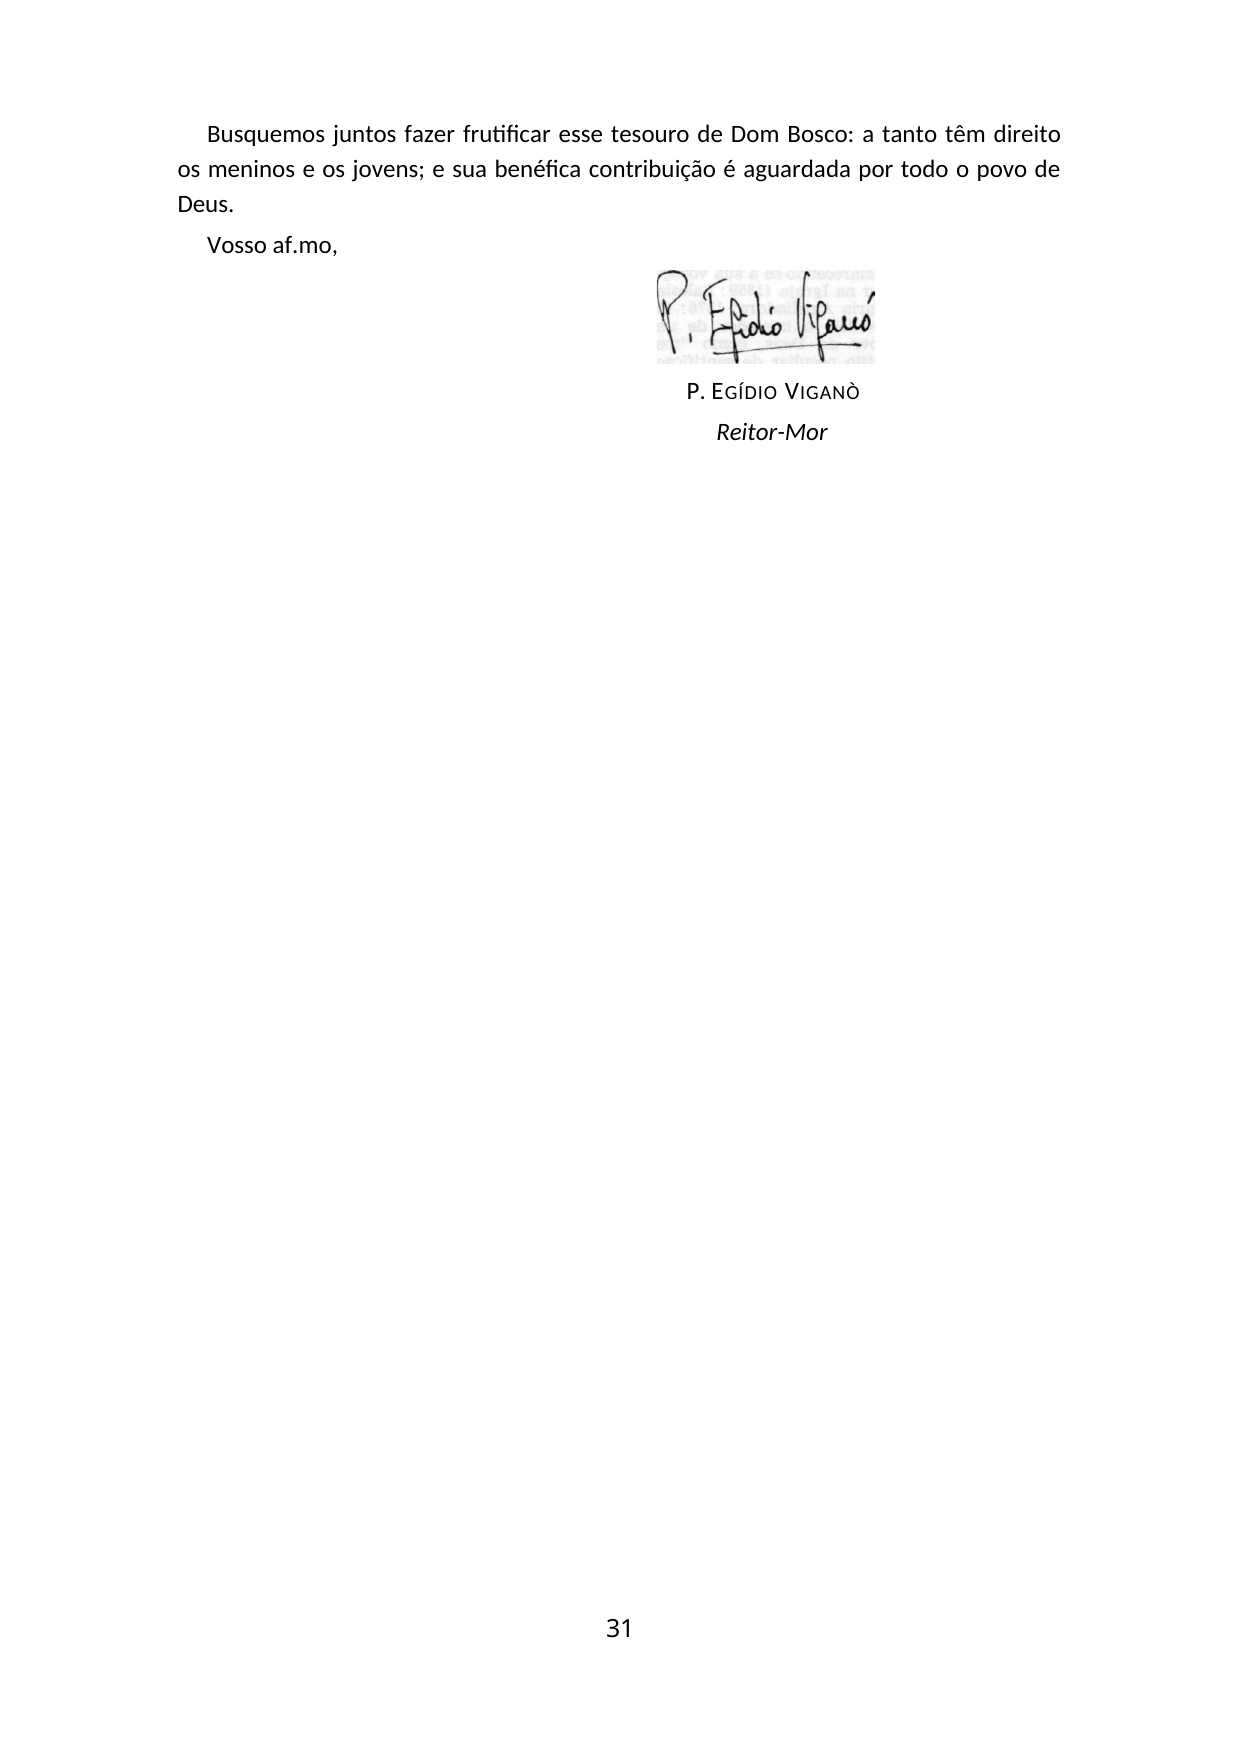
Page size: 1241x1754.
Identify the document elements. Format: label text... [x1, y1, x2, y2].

text Vosso af.mo, [177, 229, 1062, 260]
text Reitor-Mor [686, 416, 1063, 447]
text Busquemos juntos fazer frutificar esse tesouro de Dom Bosco: a tanto têm direito os meninos e os jovens; e sua benéfica contribuição é aguardada por todo o povo de Deus. [177, 118, 1062, 219]
picture [656, 270, 876, 364]
text P. Egídio Viganò [657, 375, 1063, 406]
